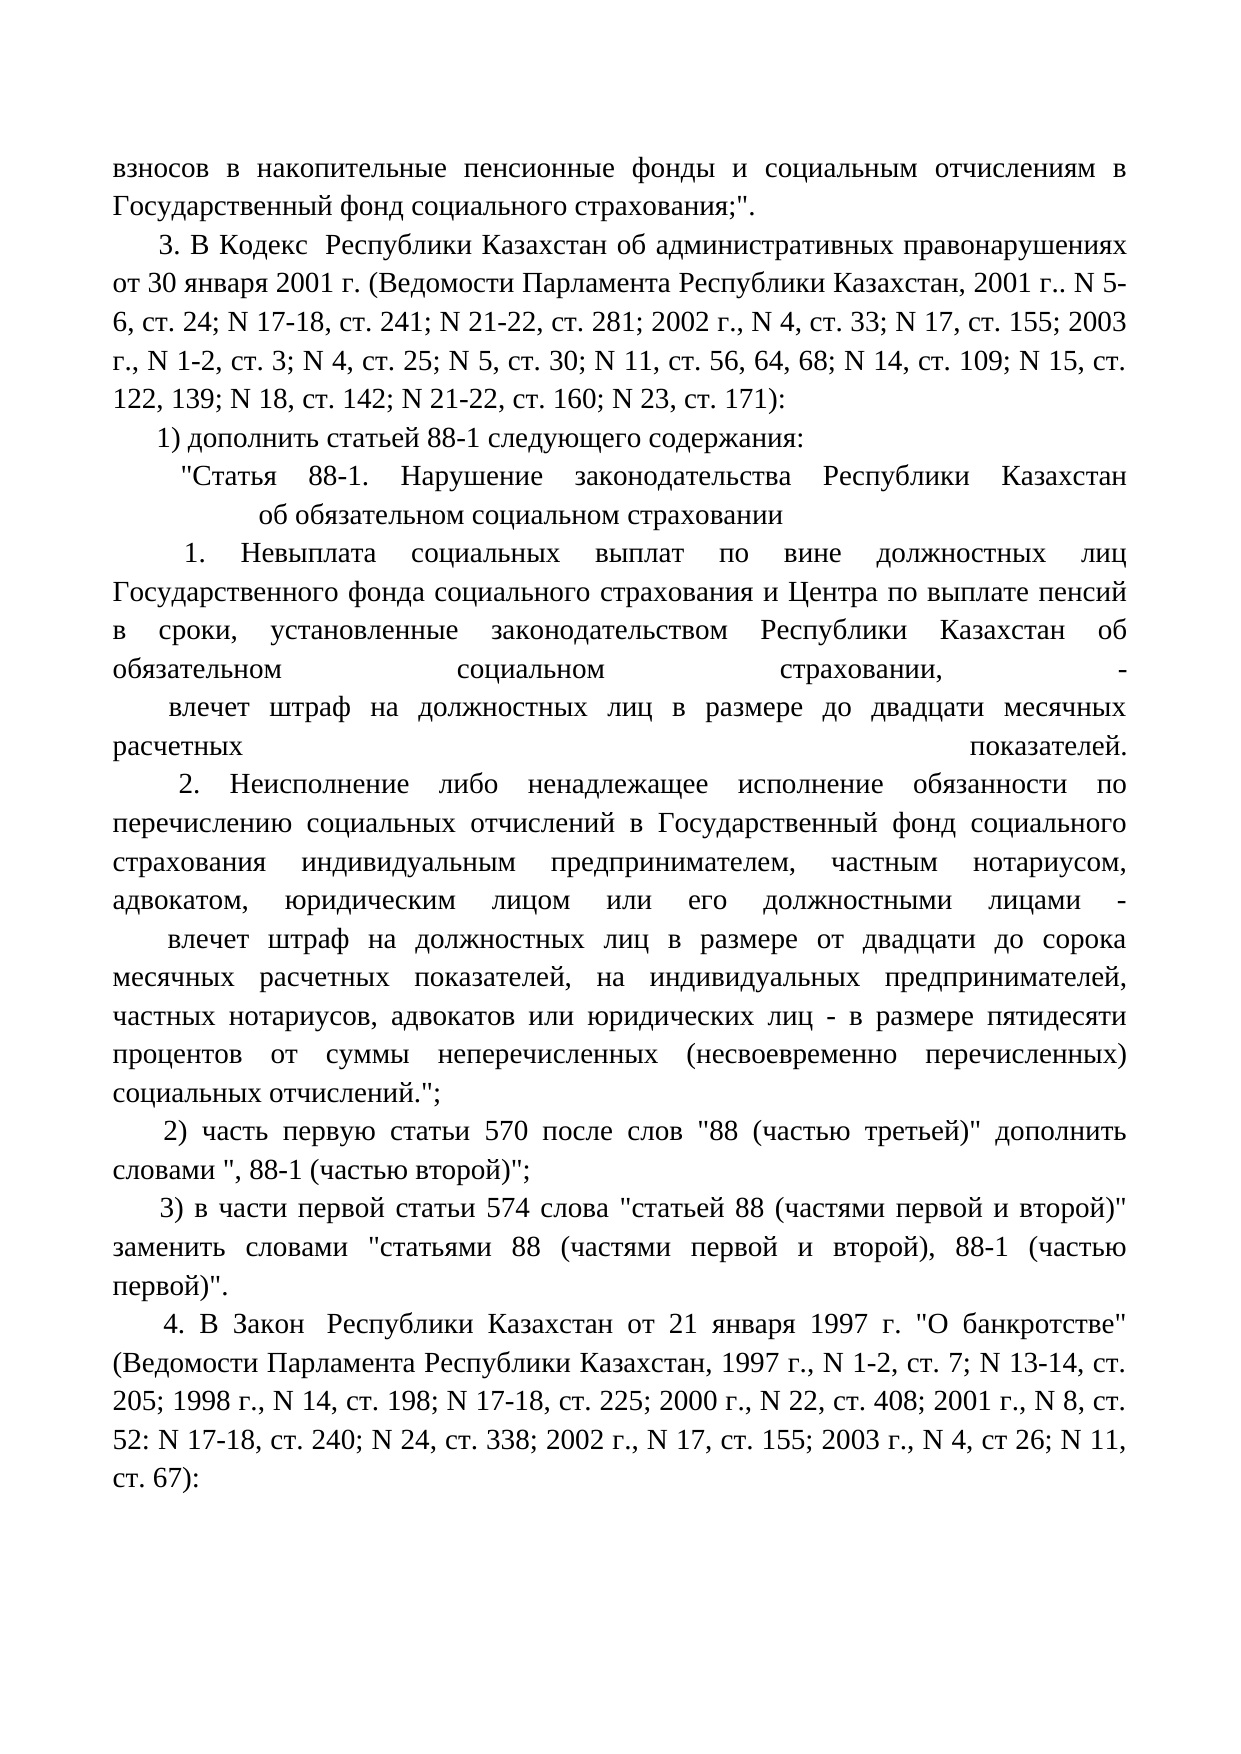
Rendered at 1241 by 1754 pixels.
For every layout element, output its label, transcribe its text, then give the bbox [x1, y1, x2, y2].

text 2) часть первую статьи 570 после слов "88 (частью третьей)" дополнить словами ", 88-1 (частью второй)"; [112, 1113, 1128, 1186]
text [112, 150, 1128, 222]
text 4. В Закон Республики Казахстан от 21 января 1997 г. "О банкротстве" (Ведомости Парламента Республики Казахстан, 1997 г., N 1-2, ст. 7; N 13-14, ст. 205; 1998 г., N 14, ст. 198; N 17-18, ст. 225; 2000 г., N 22, ст. 408; 2001 г., N 8, ст. 52: N 17-18, ст. 240; N 24, ст. 338; 2002 г., N 17, ст. 155; 2003 г., N 4, ст 26; N 11, ст. 67): [112, 1306, 1128, 1494]
text 1. Невыплата социальных выплат по вине должностных лиц Государственного фонда социального страхования и Центра по выплате пенсий в сроки, установленные законодательством Республики Казахстан об обязательном социальном страховании, - влечет штраф на должностных лиц в размере до двадцати месячных расчетных показателей. 2. Неисполнение либо ненадлежащее исполнение обязанности по перечислению социальных отчислений в Государственный фонд социального страхования индивидуальным предпринимателем, частным нотариусом, адвокатом, юридическим лицом или его должностными лицами - влечет штраф на должностных лиц в размере от двадцати до сорока месячных расчетных показателей, на индивидуальных предпринимателей, частных нотариусов, адвокатов или юридических лиц - в размере пятидесяти процентов от суммы неперечисленных (несвоевременно перечисленных) социальных отчислений."; [112, 535, 1128, 1108]
text 1) дополнить статьей 88-1 следующего содержания: [112, 420, 1128, 453]
text 3. В Кодекс Республики Казахстан об административных правонарушениях от 30 января 2001 г. (Ведомости Парламента Республики Казахстан, 2001 г.. N 5-6, ст. 24; N 17-18, ст. 241; N 21-22, ст. 281; 2002 г., N 4, ст. 33; N 17, ст. 155; 2003 г., N 1-2, ст. 3; N 4, ст. 25; N 5, ст. 30; N 11, ст. 56, 64, 68; N 14, ст. 109; N 15, ст. 122, 139; N 18, ст. 142; N 21-22, ст. 160; N 23, ст. 171): [112, 227, 1128, 415]
text 3) в части первой статьи 574 слова "статьей 88 (частями первой и второй)" заменить словами "статьями 88 (частями первой и второй), 88-1 (частью первой)". [112, 1191, 1128, 1301]
text "Статья 88-1. Нарушение законодательства Республики Казахстан об обязательном социальном страховании [112, 458, 1128, 530]
